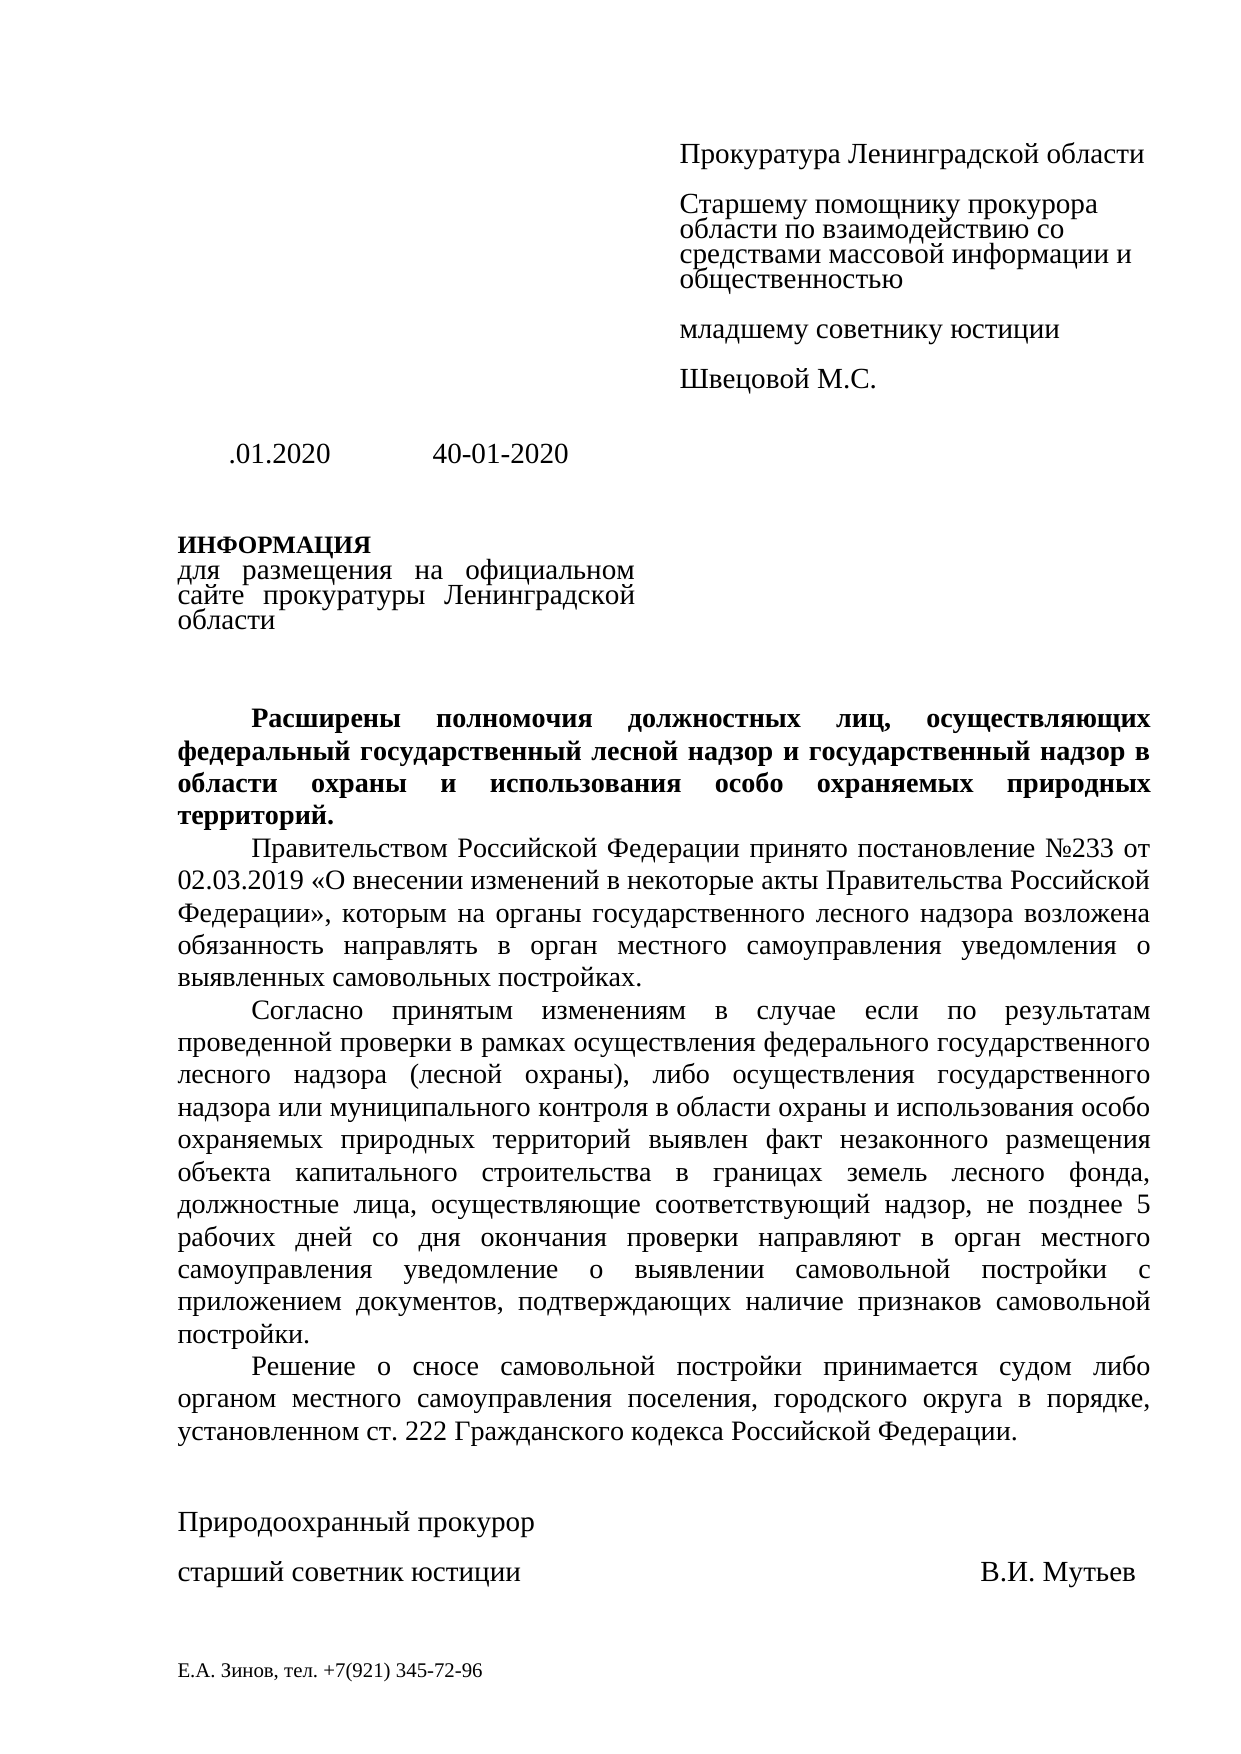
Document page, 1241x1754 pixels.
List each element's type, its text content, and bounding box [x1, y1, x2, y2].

text Расширены полномочия должностных лиц, осуществляющих федеральный государственный лесной надзор и государственный надзор в области охраны и использования особо охраняемых природных территорий. [177, 701, 1152, 831]
text Е.А. Зинов, тел. +7(921) 345-72-96 [177, 1658, 1152, 1682]
text .01.2020 40-01-2020 [177, 443, 1161, 468]
text Решение о сносе самовольной постройки принимается судом либо органом местного самоуправления поселения, городского округа в порядке, установленном ст. 222 Гражданского кодекса Российской Федерации. [177, 1349, 1152, 1446]
text для размещения на официальном сайте прокуратуры Ленинградской области [177, 559, 635, 634]
text Прокуратура Ленинградской области [679, 143, 1161, 168]
text ИНФОРМАЦИЯ [177, 530, 1161, 559]
text Природоохранный прокурор [177, 1511, 1152, 1536]
text младшему советнику юстиции [679, 318, 1161, 343]
text Старшему помощнику прокурора области по взаимодействию со средствами массовой информации и общественностью [679, 193, 1161, 293]
text старший советник юстиции В.И. Мутьев [177, 1561, 1152, 1586]
text Согласно принятым изменениям в случае если по результатам проведенной проверки в рамках осуществления федерального государственного лесного надзора (лесной охраны), либо осуществления государственного надзора или муниципального контроля в области охраны и использования особо охраняемых природных территорий выявлен факт незаконного размещения объекта капитального строительства в границах земель лесного фонда, должностные лица, осуществляющие соответствующий надзор, не позднее 5 рабочих дней со дня окончания проверки направляют в орган местного самоуправления уведомление о выявлении самовольной постройки с приложением документов, подтверждающих наличие признаков самовольной постройки. [177, 993, 1152, 1349]
text Швецовой М.С. [679, 368, 1161, 393]
text Правительством Российской Федерации принято постановление №233 от 02.03.2019 «О внесении изменений в некоторые акты Правительства Российской Федерации», которым на органы государственного лесного надзора возложена обязанность направлять в орган местного самоуправления уведомления о выявленных самовольных постройках. [177, 831, 1152, 993]
